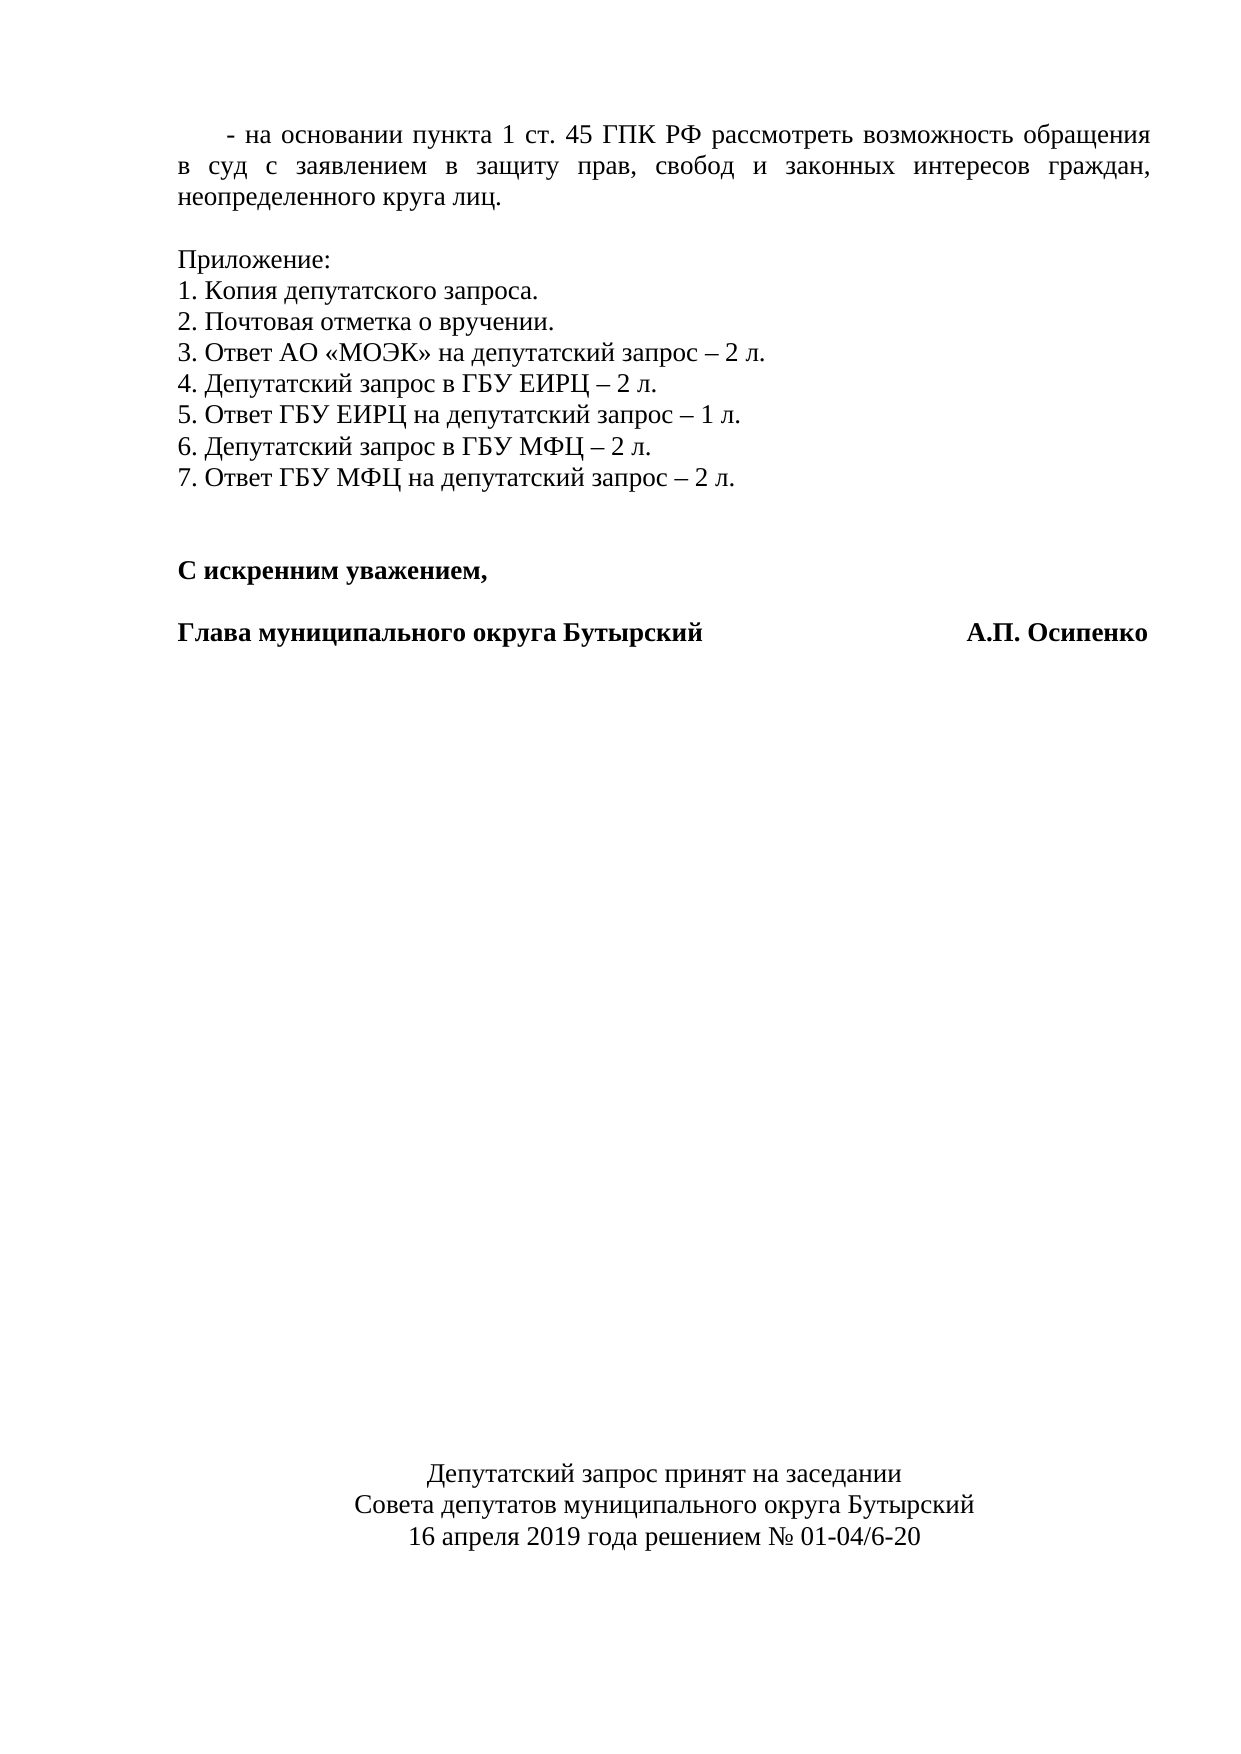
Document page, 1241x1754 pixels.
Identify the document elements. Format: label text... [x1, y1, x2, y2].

text - на основании пункта 1 ст. 45 ГПК РФ рассмотреть возможность обращения в суд с заявлением в защиту прав, свобод и законных интересов граждан, неопределенного круга лиц. [177, 118, 1152, 212]
text 4. Депутатский запрос в ГБУ ЕИРЦ – 2 л. [177, 367, 1152, 398]
text Глава муниципального округа Бутырский А.П. Осипенко [177, 616, 1152, 648]
text 1. Копия депутатского запроса. [177, 274, 1152, 305]
text 7. Ответ ГБУ МФЦ на депутатский запрос – 2 л. [177, 461, 1152, 492]
text 5. Ответ ГБУ ЕИРЦ на депутатский запрос – 1 л. [177, 398, 1152, 429]
text 3. Ответ АО «МОЭК» на депутатский запрос – 2 л. [177, 336, 1152, 367]
text 16 апреля 2019 года решением № 01-04/6-20 [177, 1520, 1152, 1551]
text Приложение: [177, 243, 1152, 274]
text Совета депутатов муниципального округа Бутырский [177, 1488, 1152, 1520]
text 6. Депутатский запрос в ГБУ МФЦ – 2 л. [177, 429, 1152, 461]
text С искренним уважением, [177, 554, 1152, 585]
text 2. Почтовая отметка о вручении. [177, 305, 1152, 336]
text Депутатский запрос принят на заседании [177, 1457, 1152, 1488]
